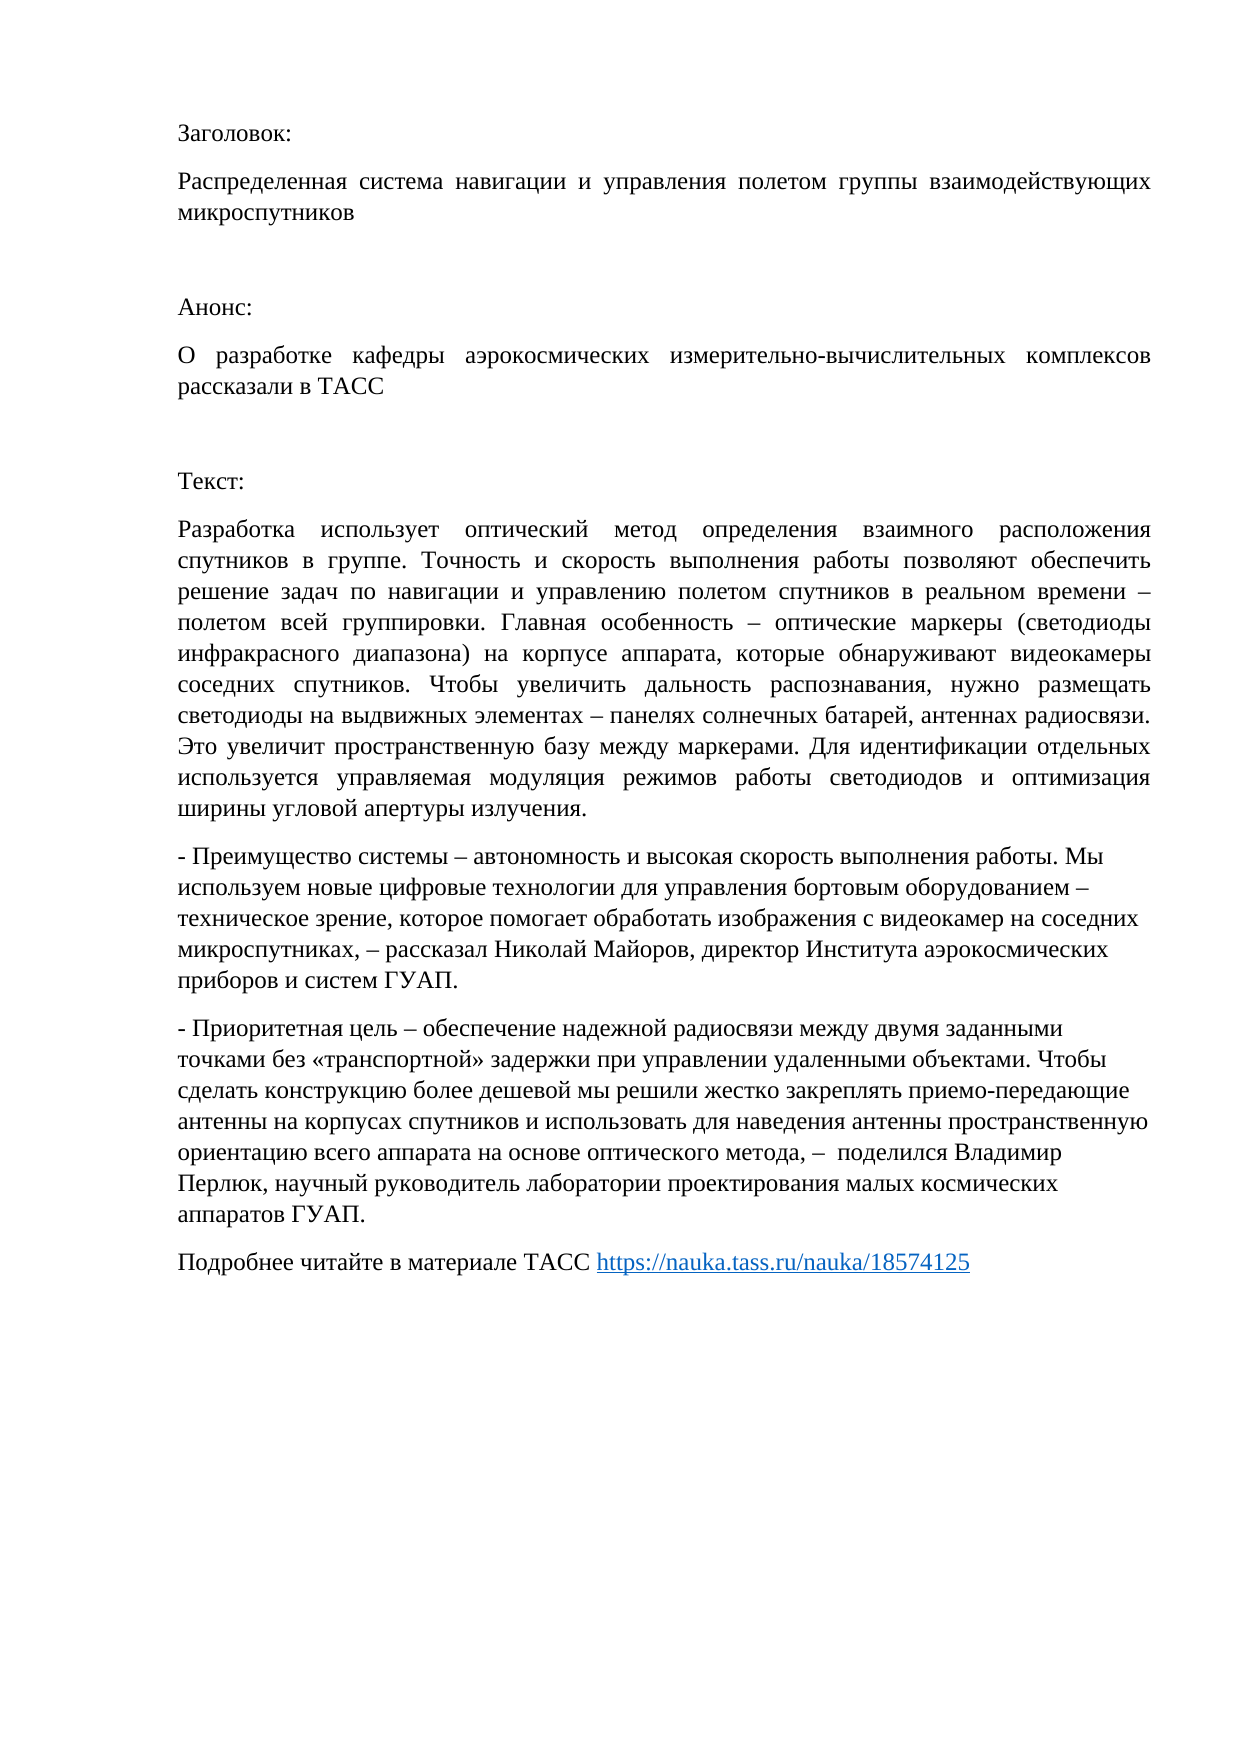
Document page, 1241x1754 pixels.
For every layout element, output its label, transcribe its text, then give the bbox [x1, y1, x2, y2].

text Заголовок: [177, 118, 1152, 147]
text Разработка использует оптический метод определения взаимного расположения спутников в группе. Точность и скорость выполнения работы позволяют обеспечить решение задач по навигации и управлению полетом спутников в реальном времени – полетом всей группировки. Главная особенность – оптические маркеры (светодиоды инфракрасного диапазона) на корпусе аппарата, которые обнаруживают видеокамеры соседних спутников. Чтобы увеличить дальность распознавания, нужно размещать светодиоды на выдвижных элементах – панелях солнечных батарей, антеннах радиосвязи. Это увеличит пространственную базу между маркерами. Для идентификации отдельных используется управляемая модуляция режимов работы светодиодов и оптимизация ширины угловой апертуры излучения. [177, 514, 1152, 822]
text - Приоритетная цель – обеспечение надежной радиосвязи между двумя заданными точками без «транспортной» задержки при управлении удаленными объектами. Чтобы сделать конструкцию более дешевой мы решили жестко закреплять приемо-передающие антенны на корпусах спутников и использовать для наведения антенны пространственную ориентацию всего аппарата на основе оптического метода, – поделился Владимир Перлюк, научный руководитель лаборатории проектирования малых космических аппаратов ГУАП. [177, 1013, 1152, 1228]
text - Преимущество системы – автономность и высокая скорость выполнения работы. Мы используем новые цифровые технологии для управления бортовым оборудованием – техническое зрение, которое помогает обработать изображения с видеокамер на соседних микроспутниках, – рассказал Николай Майоров, директор Института аэрокосмических приборов и систем ГУАП. [177, 841, 1152, 994]
text О разработке кафедры аэрокосмических измерительно-вычислительных комплексов рассказали в ТАСС [177, 340, 1152, 400]
text Анонс: [177, 292, 1152, 321]
text Подробнее читайте в материале ТАСС https://nauka.tass.ru/nauka/18574125 [177, 1247, 1152, 1276]
text Распределенная система навигации и управления полетом группы взаимодействующих микроспутников [177, 166, 1152, 226]
text Текст: [177, 466, 1152, 495]
